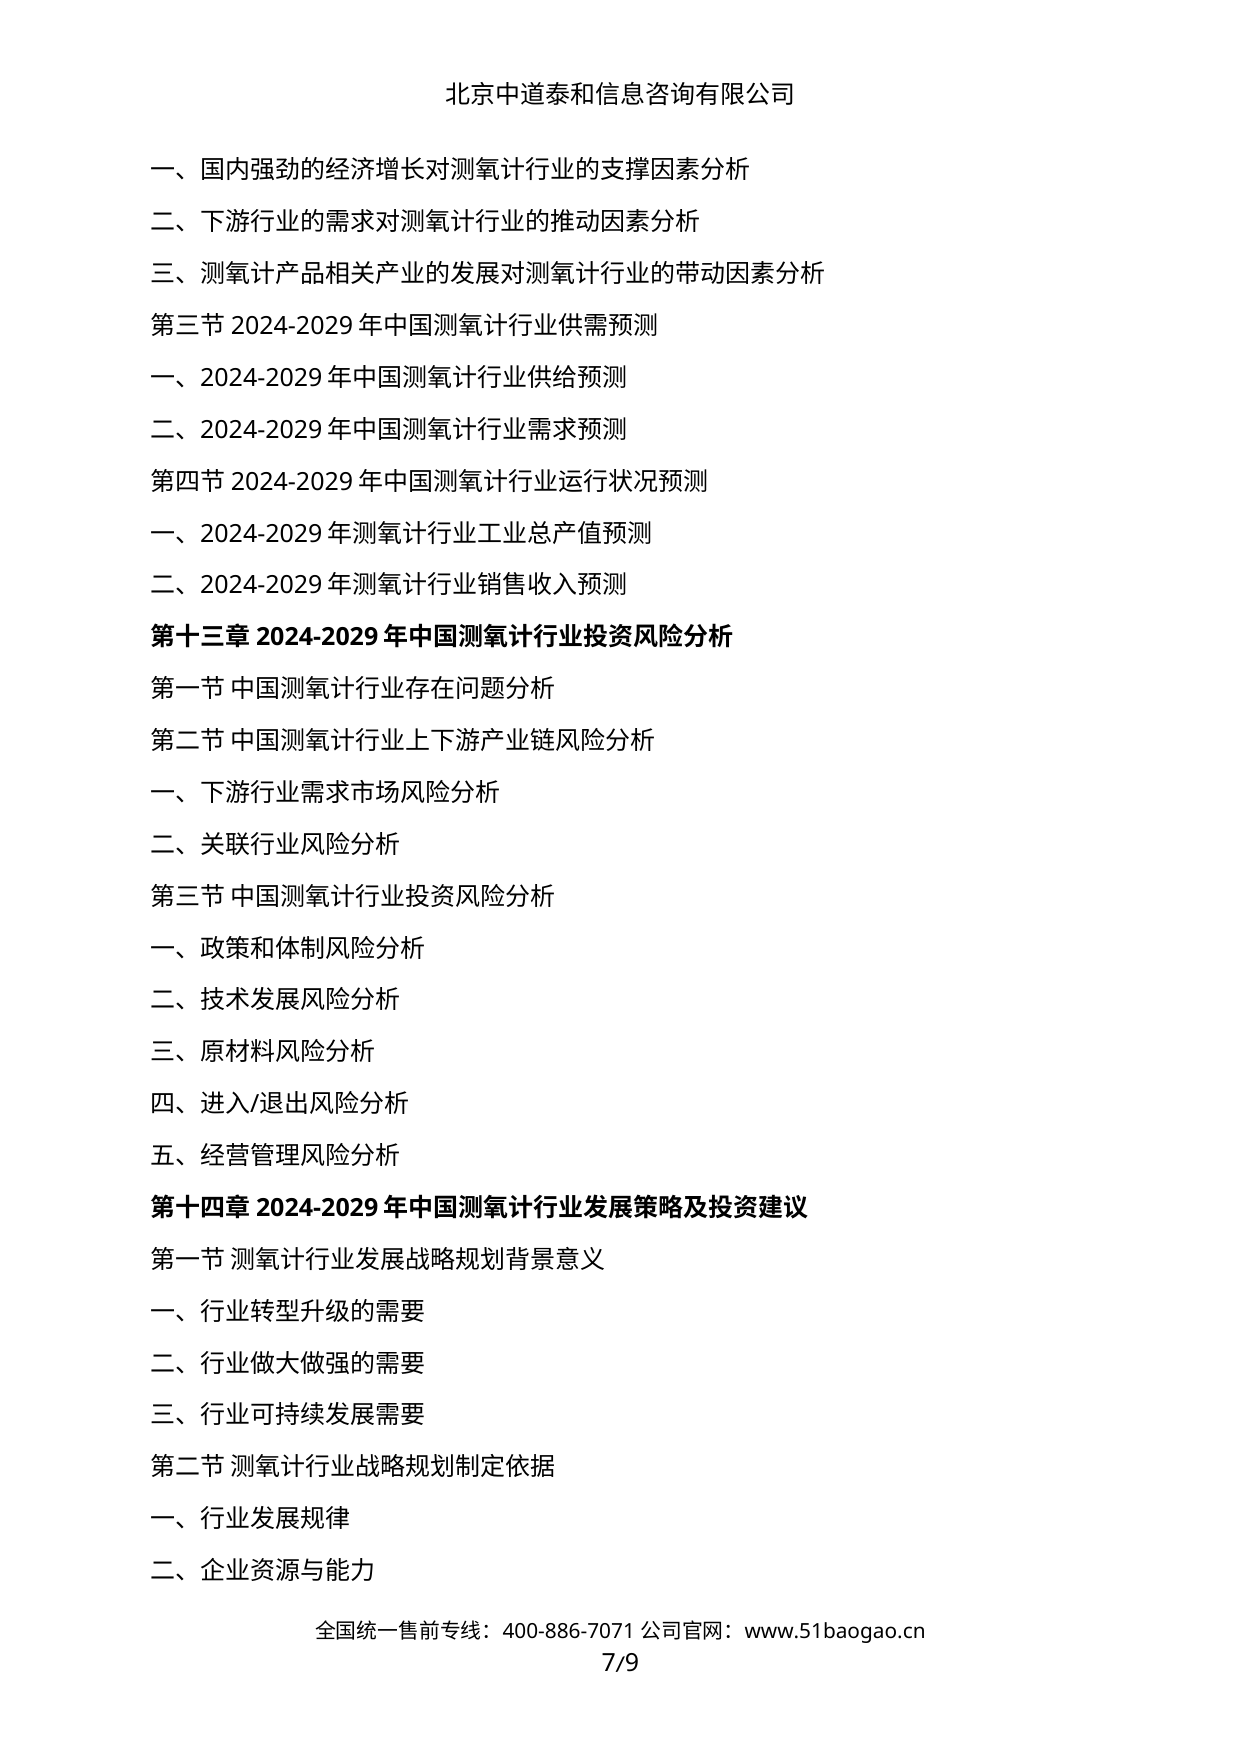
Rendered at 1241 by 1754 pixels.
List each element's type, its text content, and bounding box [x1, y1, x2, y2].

text 二、2024-2029年测氧计行业销售收入预测 [150, 565, 1090, 601]
text 第十三章 2024-2029年中国测氧计行业投资风险分析 [150, 617, 1090, 653]
text 一、政策和体制风险分析 [150, 928, 1090, 964]
text 第二节 测氧计行业战略规划制定依据 [150, 1447, 1090, 1483]
text 一、下游行业需求市场风险分析 [150, 772, 1090, 809]
text 二、2024-2029年中国测氧计行业需求预测 [150, 409, 1090, 446]
text 三、测氧计产品相关产业的发展对测氧计行业的带动因素分析 [150, 254, 1090, 290]
text 一、行业发展规律 [150, 1499, 1090, 1535]
text 五、经营管理风险分析 [150, 1136, 1090, 1172]
text 第一节 测氧计行业发展战略规划背景意义 [150, 1239, 1090, 1276]
text 第四节 2024-2029年中国测氧计行业运行状况预测 [150, 461, 1090, 497]
text 三、行业可持续发展需要 [150, 1395, 1090, 1431]
text 三、原材料风险分析 [150, 1032, 1090, 1068]
text 第三节 2024-2029年中国测氧计行业供需预测 [150, 306, 1090, 342]
text 一、2024-2029年中国测氧计行业供给预测 [150, 357, 1090, 394]
text 第三节 中国测氧计行业投资风险分析 [150, 876, 1090, 912]
text 一、行业转型升级的需要 [150, 1291, 1090, 1327]
text 四、进入/退出风险分析 [150, 1084, 1090, 1120]
text 二、下游行业的需求对测氧计行业的推动因素分析 [150, 202, 1090, 238]
text 第一节 中国测氧计行业存在问题分析 [150, 669, 1090, 705]
text 第十四章 2024-2029年中国测氧计行业发展策略及投资建议 [150, 1187, 1090, 1224]
text 二、企业资源与能力 [150, 1551, 1090, 1587]
text 一、国内强劲的经济增长对测氧计行业的支撑因素分析 [150, 150, 1090, 186]
text 二、行业做大做强的需要 [150, 1343, 1090, 1379]
text 二、关联行业风险分析 [150, 824, 1090, 861]
text 第二节 中国测氧计行业上下游产业链风险分析 [150, 721, 1090, 757]
text 二、技术发展风险分析 [150, 980, 1090, 1016]
text 一、2024-2029年测氧计行业工业总产值预测 [150, 513, 1090, 549]
